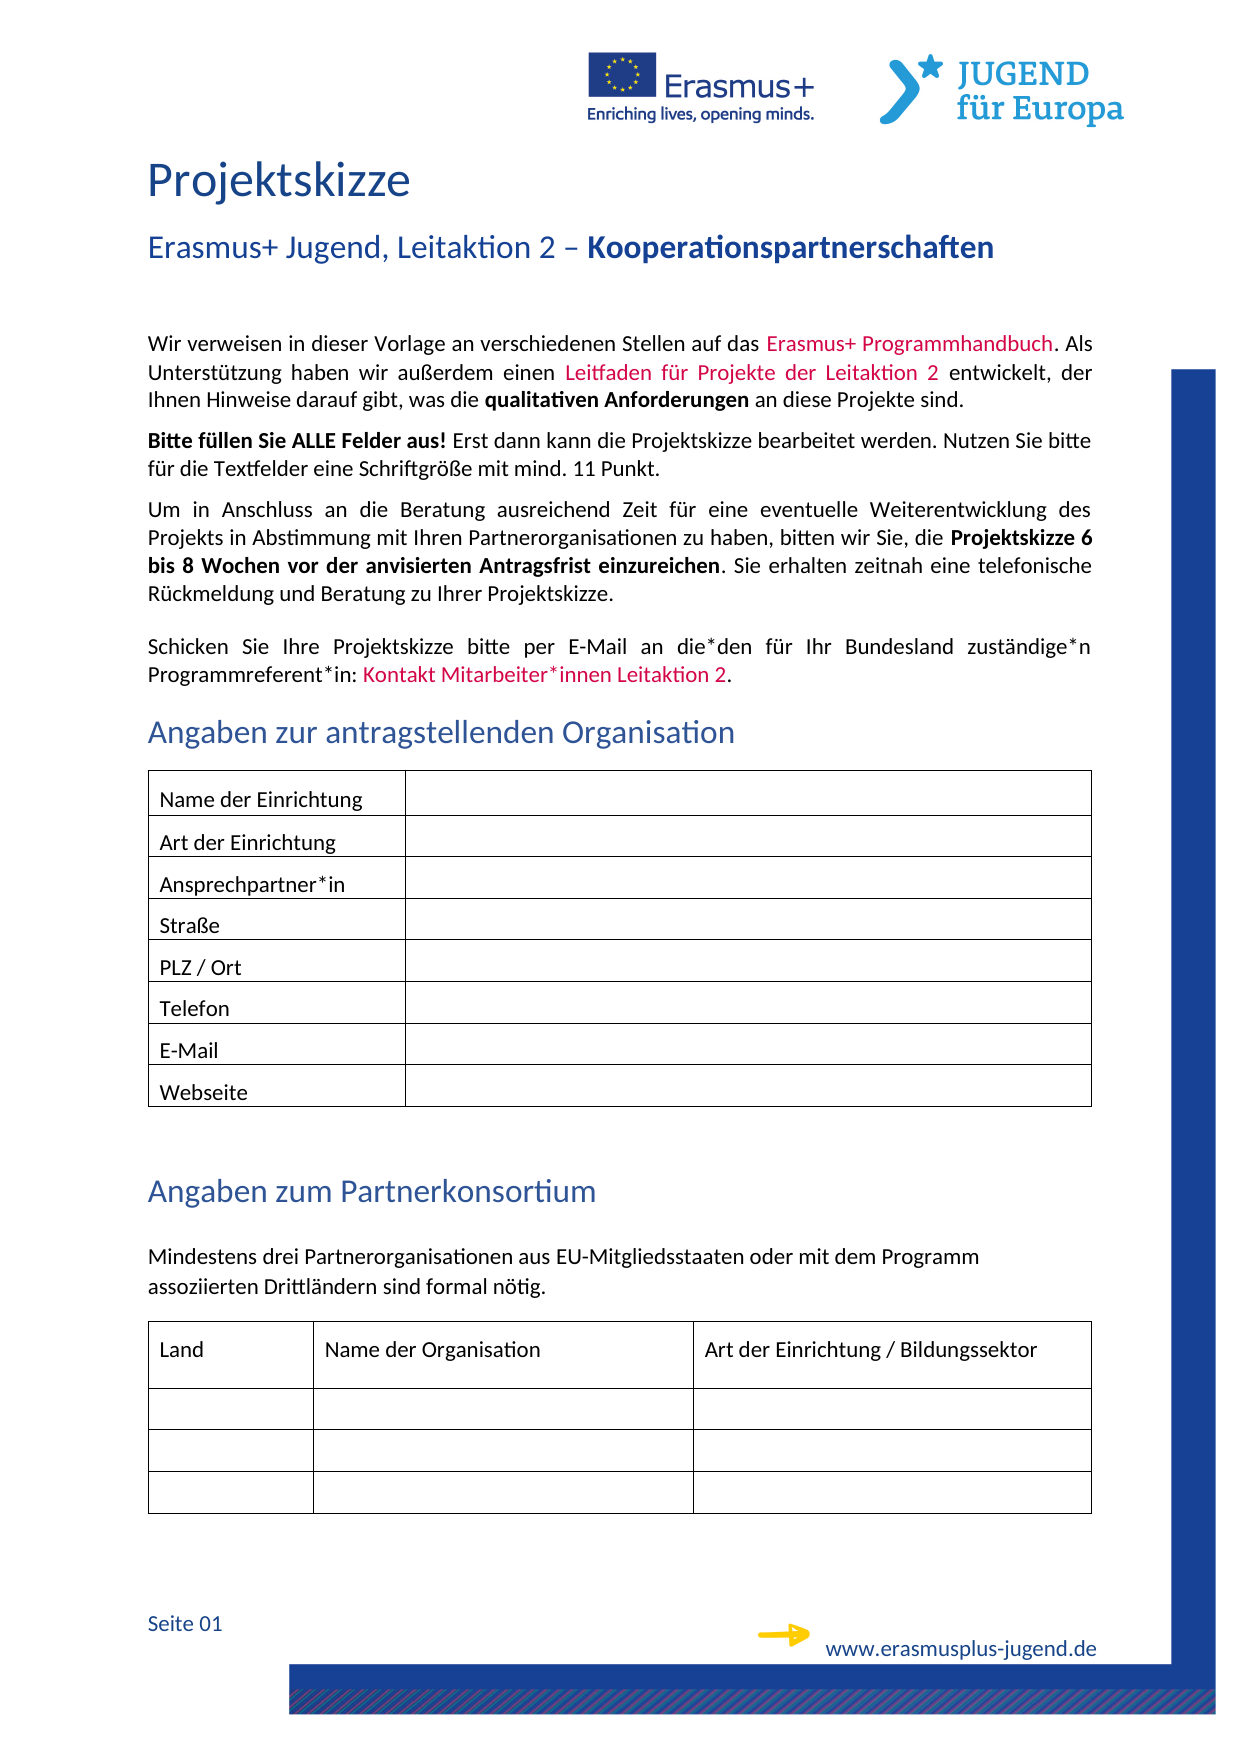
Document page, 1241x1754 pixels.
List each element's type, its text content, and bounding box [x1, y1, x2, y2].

text Projektskizze [148, 148, 1093, 209]
table_cell [406, 899, 1091, 939]
table_cell [406, 1065, 1091, 1106]
table_cell Telefon [149, 982, 405, 1022]
table_cell Ansprechpartner*in [149, 857, 405, 898]
text Wir verweisen in dieser Vorlage an verschiedenen Stellen auf das Erasmus+ Programmhandbuch. Als Unterstützung haben wir außerdem einen Leitfaden für Projekte der Leitaktion 2 entwickelt, der Ihnen Hinweise darauf gibt, was die qualitativen Anforderungen an diese Projekte sind. [148, 329, 1093, 414]
text Mindestens drei Partnerorganisationen aus EU-Mitgliedsstaaten oder mit dem Programm assoziierten Drittländern sind formal nötig. [148, 1240, 1093, 1300]
table_header [406, 771, 1091, 815]
table_cell [694, 1430, 1091, 1471]
table_cell [149, 1472, 313, 1512]
table_cell [149, 1389, 313, 1429]
table_cell Art der Einrichtung [149, 816, 405, 856]
text Um in Anschluss an die Beratung ausreichend Zeit für eine eventuelle Weiterentwicklung des Projekts in Abstimmung mit Ihren Partnerorganisationen zu haben, bitten wir Sie, die Projektskizze 6 bis 8 Wochen vor der anvisierten Antragsfrist einzureichen. Sie erhalten zeitnah eine telefonische Rückmeldung und Beratung zu Ihrer Projektskizze. [148, 495, 1093, 607]
table_cell [694, 1389, 1091, 1429]
table_cell [406, 940, 1091, 981]
table_cell PLZ / Ort [149, 940, 405, 981]
table_cell E-Mail [149, 1024, 405, 1064]
text Angaben zum Partnerkonsortium [148, 1178, 1093, 1209]
text Schicken Sie Ihre Projektskizze bitte per E-Mail an die*den für Ihr Bundesland zuständige*n Programmreferent*in: Kontakt Mitarbeiter*innen Leitaktion 2. [148, 632, 1093, 688]
table_cell Straße [149, 899, 405, 939]
table_header Name der Organisation [314, 1322, 693, 1388]
table_cell [314, 1389, 693, 1429]
table_cell [314, 1472, 693, 1512]
table_cell [406, 1024, 1091, 1064]
text Bitte füllen Sie ALLE Felder aus! Erst dann kann die Projektskizze bearbeitet werden. Nutzen Sie bitte für die Textfelder eine Schriftgröße mit mind. 11 Punkt. [148, 426, 1093, 482]
table_cell [406, 816, 1091, 856]
table_cell [314, 1430, 693, 1471]
text Angaben zur antragstellenden Organisation [148, 719, 1093, 749]
table_header Art der Einrichtung / Bildungssektor [694, 1322, 1091, 1388]
table_cell [406, 982, 1091, 1022]
table_cell [694, 1472, 1091, 1512]
table_cell Webseite [149, 1065, 405, 1106]
table_header Name der Einrichtung [149, 771, 405, 815]
table_cell [149, 1430, 313, 1471]
table_header Land [149, 1322, 313, 1388]
table_cell [406, 857, 1091, 898]
picture [0, 0, 1241, 1741]
text Erasmus+ Jugend, Leitaktion 2 – Kooperationspartnerschaften [148, 226, 1093, 267]
